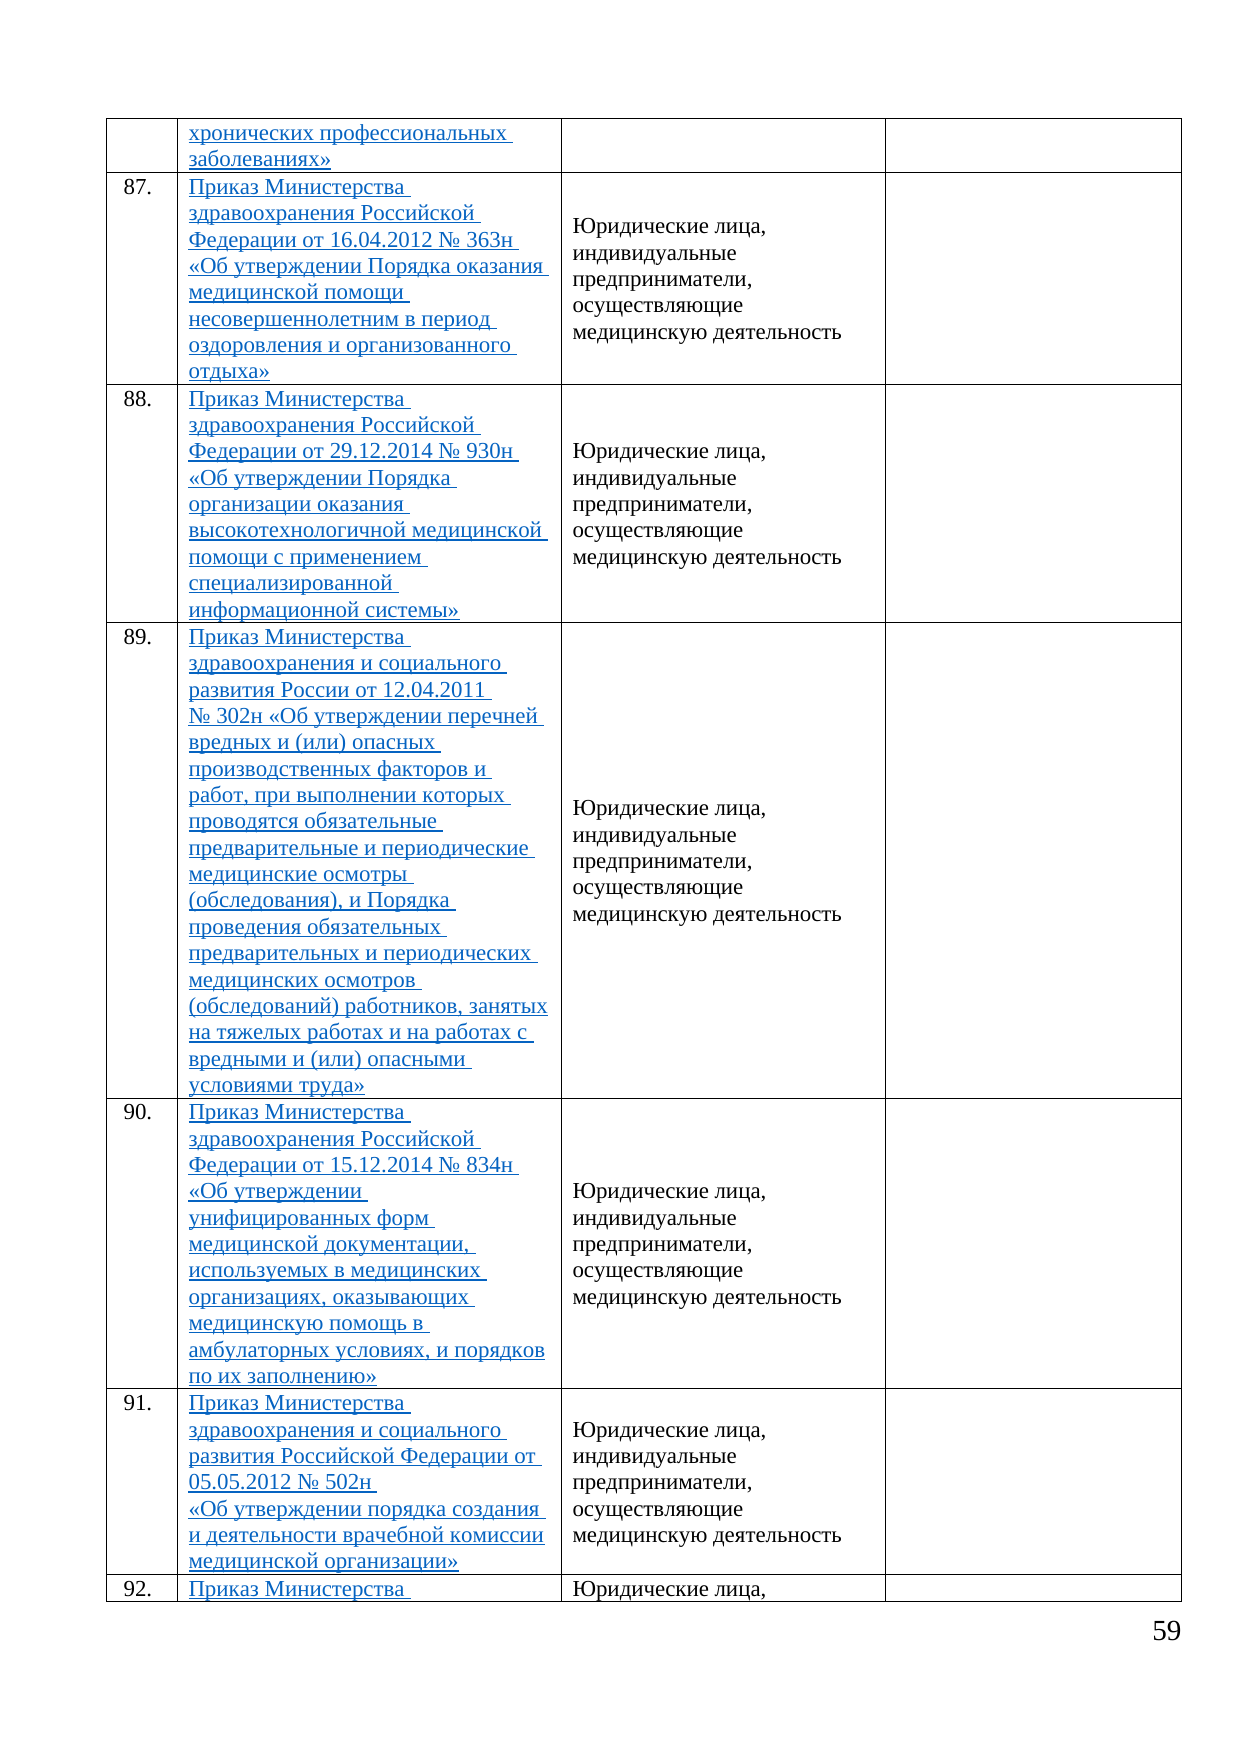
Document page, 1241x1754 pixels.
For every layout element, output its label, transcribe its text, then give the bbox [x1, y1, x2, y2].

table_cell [178, 1575, 561, 1601]
table_cell Приказ Министерства здравоохранения Российской Федерации от 16.04.2012 № 363н «Об утверждении Порядка оказания медицинской помощи несовершеннолетним в период оздоровления и организованного отдыха» [178, 173, 561, 384]
table_cell Юридические лица, индивидуальные предприниматели, осуществляющие медицинскую деятельность [562, 623, 885, 1097]
table_cell [886, 1099, 1181, 1388]
table_cell [107, 119, 177, 172]
table_cell Приказ Министерства здравоохранения и социального развития Российской Федерации от 05.05.2012 № 502н «Об утверждении порядка создания и деятельности врачебной комиссии медицинской организации» [178, 1389, 561, 1574]
table_cell [886, 385, 1181, 622]
table_cell [107, 623, 177, 1097]
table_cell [562, 1575, 885, 1601]
table_cell [107, 1389, 177, 1574]
table_cell [886, 1575, 1181, 1601]
table_cell Приказ Министерства здравоохранения и социального развития России от 12.04.2011 № 302н «Об утверждении перечней вредных и (или) опасных производственных факторов и работ, при выполнении которых проводятся обязательные предварительные и периодические медицинские осмотры (обследования), и Порядка проведения обязательных предварительных и периодических медицинских осмотров (обследований) работников, занятых на тяжелых работах и на работах с вредными и (или) опасными условиями труда» [178, 623, 561, 1097]
table_cell Юридические лица, индивидуальные предприниматели, осуществляющие медицинскую деятельность [562, 1389, 885, 1574]
table_cell [886, 173, 1181, 384]
table_cell [107, 1575, 177, 1601]
table_cell Юридические лица, индивидуальные предприниматели, осуществляющие медицинскую деятельность [562, 173, 885, 384]
table_cell [107, 1099, 177, 1388]
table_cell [178, 119, 561, 172]
table_cell [886, 623, 1181, 1097]
table_cell Приказ Министерства здравоохранения Российской Федерации от 15.12.2014 № 834н «Об утверждении унифицированных форм медицинской документации, используемых в медицинских организациях, оказывающих медицинскую помощь в амбулаторных условиях, и порядков по их заполнению» [178, 1099, 561, 1388]
table_cell [886, 1389, 1181, 1574]
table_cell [562, 119, 885, 172]
table_cell Юридические лица, индивидуальные предприниматели, осуществляющие медицинскую деятельность [562, 385, 885, 622]
table_cell [886, 119, 1181, 172]
table_cell Юридические лица, индивидуальные предприниматели, осуществляющие медицинскую деятельность [562, 1099, 885, 1388]
table_cell [107, 173, 177, 384]
table_cell [107, 385, 177, 622]
